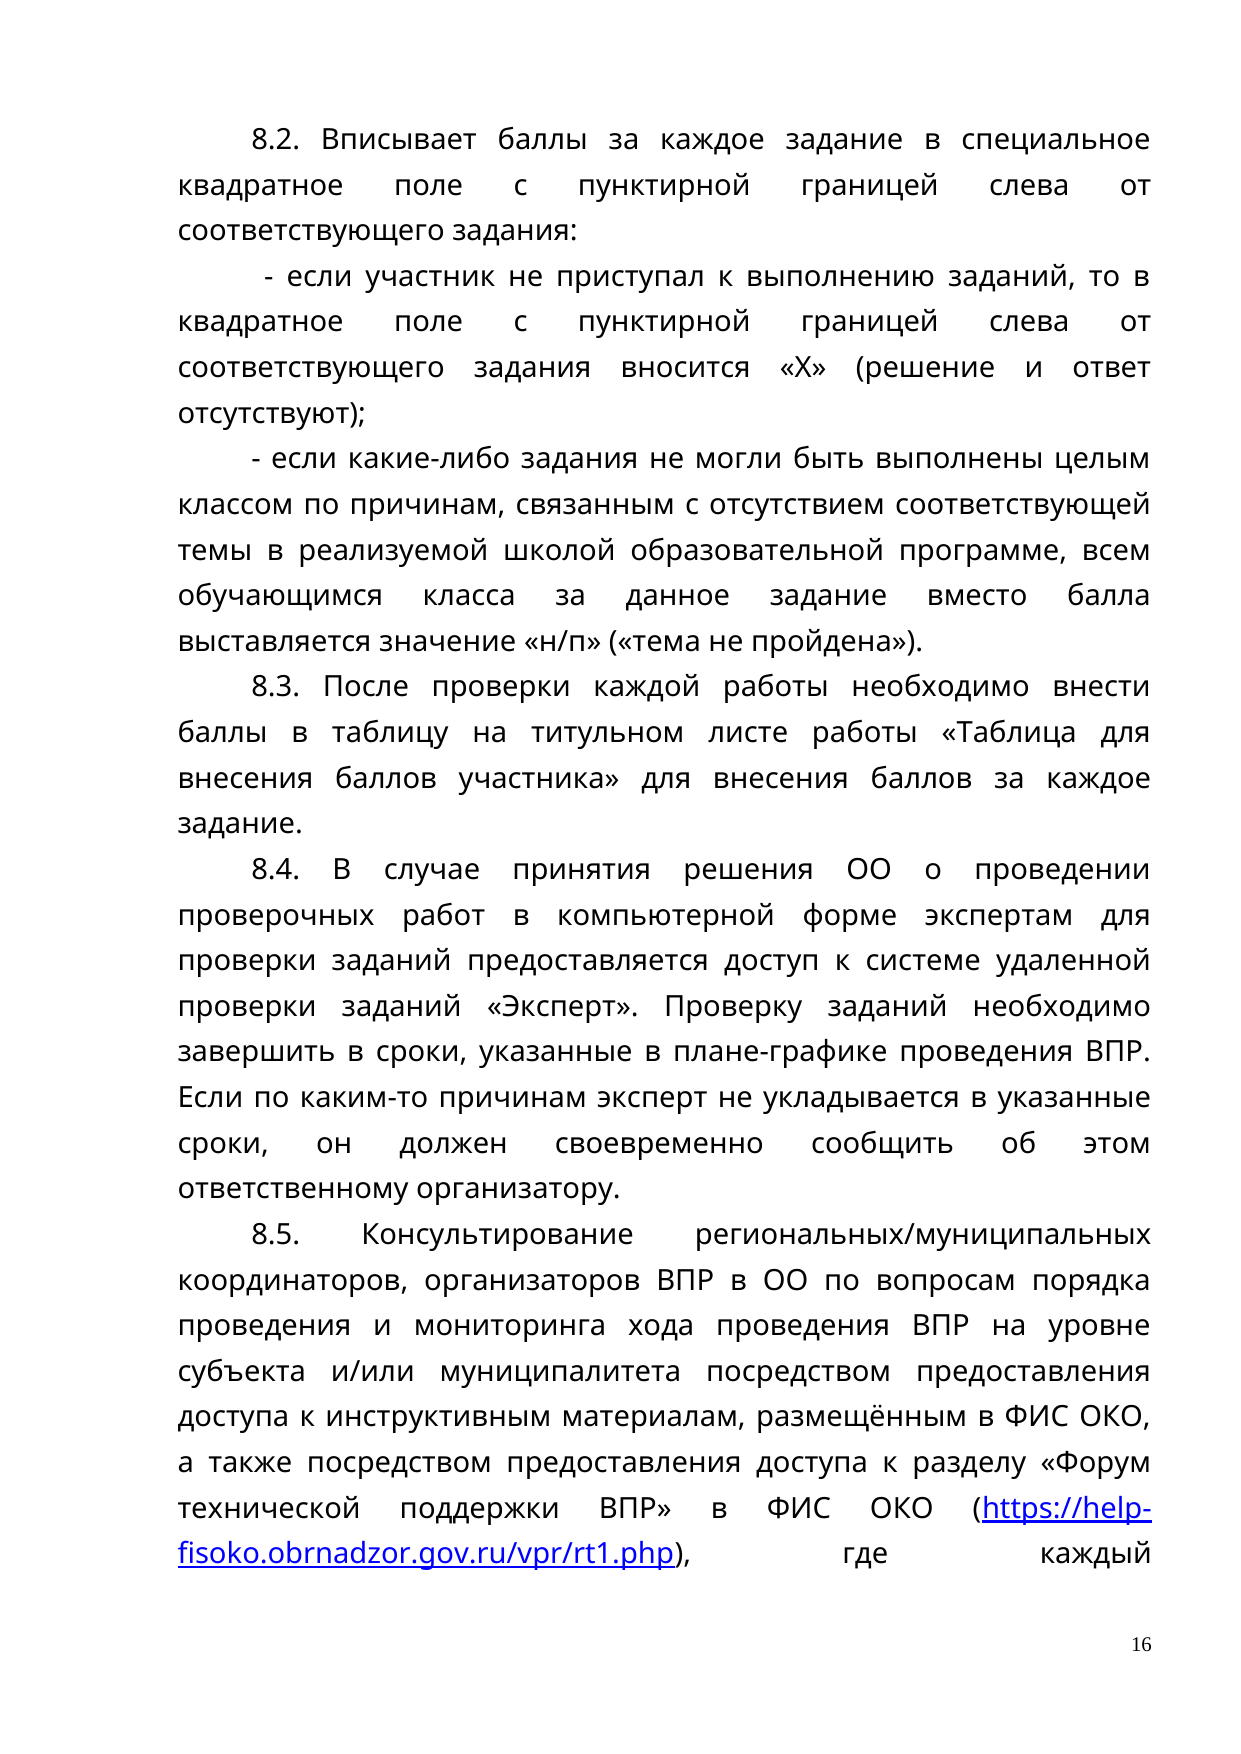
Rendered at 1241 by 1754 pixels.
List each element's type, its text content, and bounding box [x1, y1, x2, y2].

list - если участник не приступал к выполнению заданий, то в квадратное поле с пунктирной границей слева от соответствующего задания вносится «Х» (решение и ответ отсутствуют); [177, 255, 1152, 432]
list - если какие-либо задания не могли быть выполнены целым классом по причинам, связанным с отсутствием соответствующей темы в реализуемой школой образовательной программе, всем обучающимся класса за данное задание вместо балла выставляется значение «н/п» («тема не пройдена»). [177, 437, 1152, 660]
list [177, 1213, 1152, 1572]
list 8.4. В случае принятия решения ОО о проведении проверочных работ в компьютерной форме экспертам для проверки заданий предоставляется доступ к системе удаленной проверки заданий «Эксперт». Проверку заданий необходимо завершить в сроки, указанные в плане-графике проведения ВПР. Если по каким-то причинам эксперт не укладывается в указанные сроки, он должен своевременно сообщить об этом ответственному организатору. [177, 848, 1152, 1207]
list 8.3. После проверки каждой работы необходимо внести баллы в таблицу на титульном листе работы «Таблица для внесения баллов участника» для внесения баллов за каждое задание. [177, 666, 1152, 842]
list 8.2. Вписывает баллы за каждое задание в специальное квадратное поле с пунктирной границей слева от соответствующего задания: [177, 118, 1152, 249]
